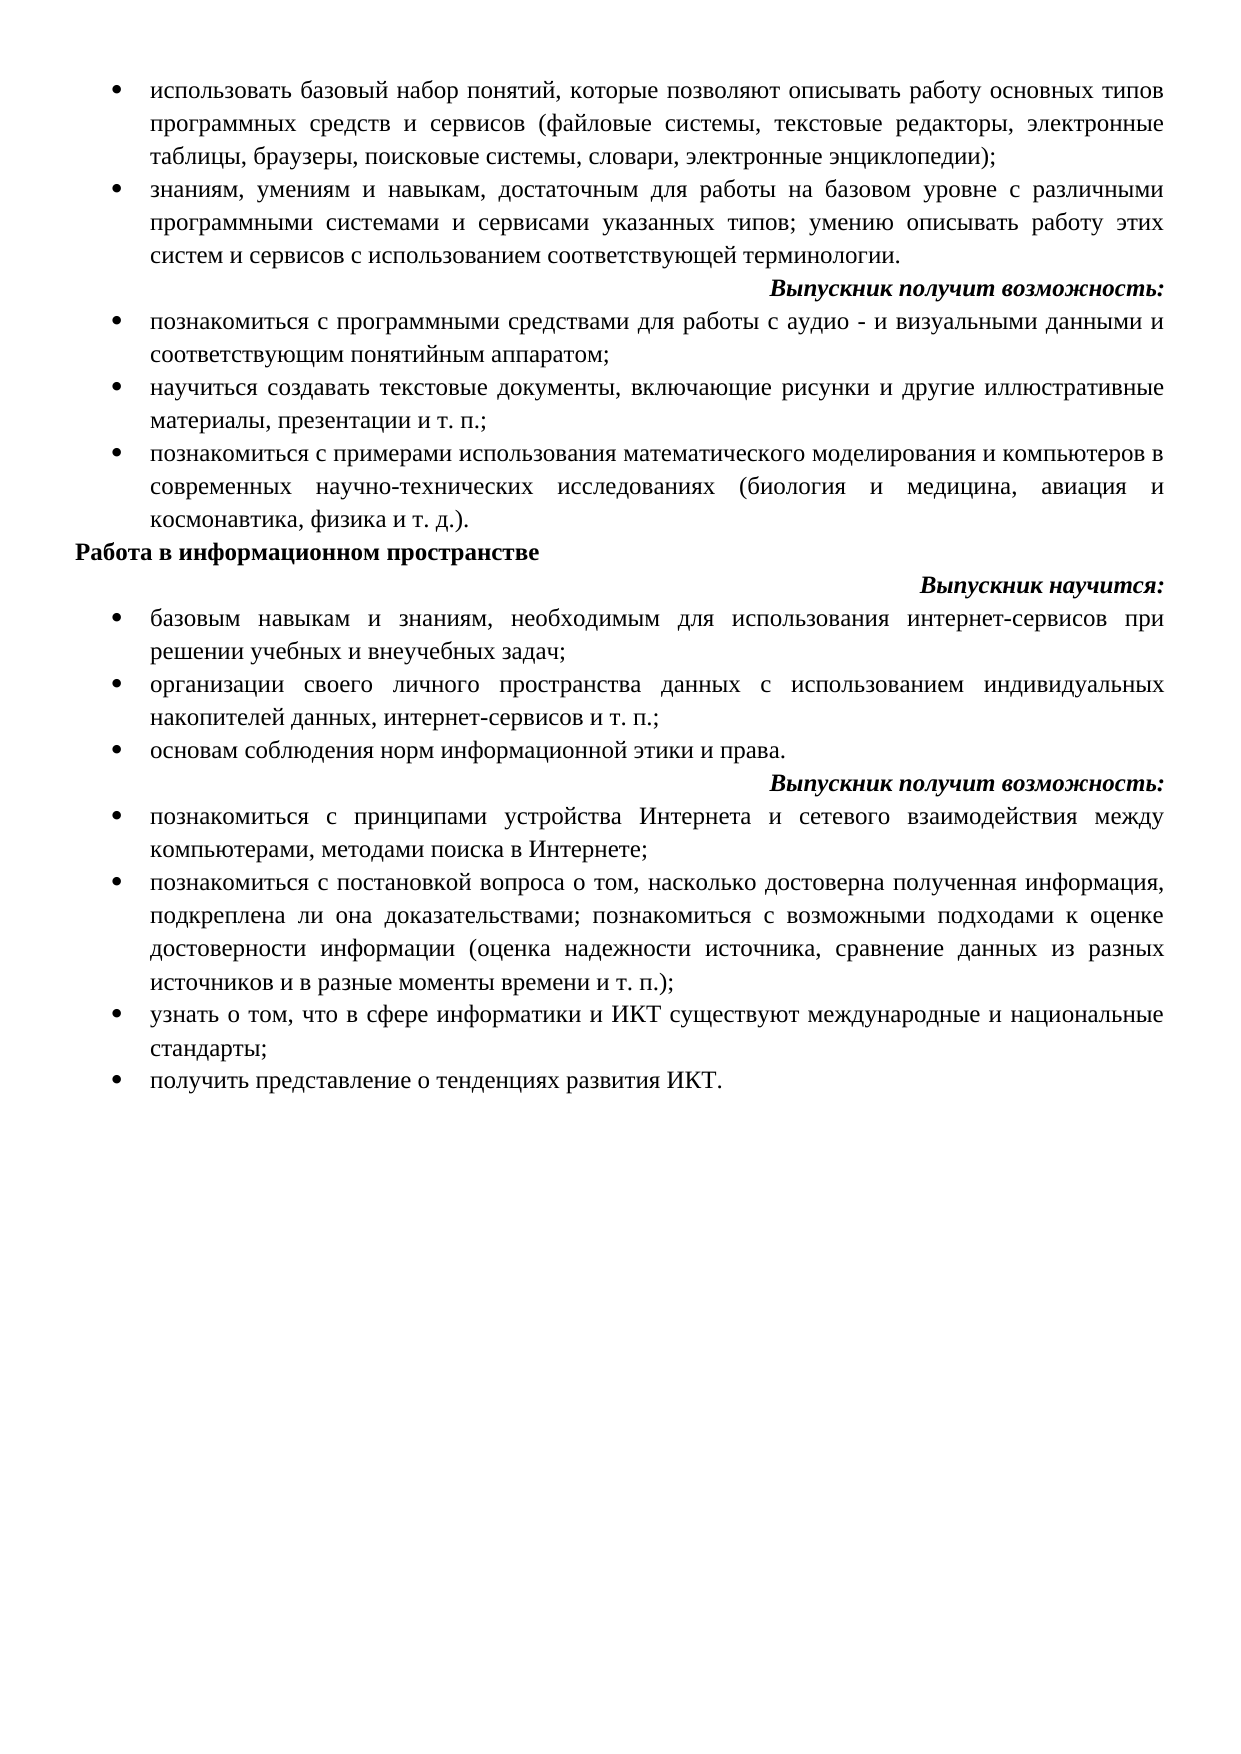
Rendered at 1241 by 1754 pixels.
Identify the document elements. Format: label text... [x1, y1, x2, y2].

list познакомиться с принципами устройства Интернета и сетевого взаимодействия между компьютерами, методами поиска в Интернете; [112, 801, 1165, 863]
text Выпускник получит возможность: [75, 768, 1165, 797]
list организации своего личного пространства данных с использованием индивидуальных накопителей данных, интернет-сервисов и т. п.; [112, 669, 1165, 731]
list базовым навыкам и знаниям, необходимым для использования интернет-сервисов при решении учебных и внеучебных задач; [112, 603, 1165, 665]
text Выпускник получит возможность: [75, 273, 1165, 302]
list познакомиться с программными средствами для работы с аудио - и визуальными данными и соответствующим понятийным аппаратом; [112, 306, 1165, 368]
list узнать о том, что в сфере информатики и ИКТ существуют международные и национальные стандарты; [112, 999, 1165, 1061]
text Работа в информационном пространстве [75, 537, 1165, 566]
list познакомиться с постановкой вопроса о том, насколько достоверна полученная информация, подкреплена ли она доказательствами; познакомиться с возможными подходами к оценке достоверности информации (оценка надежности источника, сравнение данных из разных источников и в разные моменты времени и т. п.); [112, 867, 1165, 995]
list познакомиться с примерами использования математического моделирования и компьютеров в современных научно-технических исследованиях (биология и медицина, авиация и космонавтика, физика и т. д.). [112, 438, 1165, 533]
list знаниям, умениям и навыкам, достаточным для работы на базовом уровне с различными программными системами и сервисами указанных типов; умению описывать работу этих систем и сервисов с использованием соответствующей терминологии. [112, 174, 1165, 269]
list научиться создавать текстовые документы, включающие рисунки и другие иллюстративные материалы, презентации и т. п.; [112, 372, 1165, 434]
text Выпускник научится: [75, 570, 1165, 599]
list основам соблюдения норм информационной этики и права. [112, 735, 1165, 764]
list получить представление о тенденциях развития ИКТ. [112, 1066, 1165, 1094]
list использовать базовый набор понятий, которые позволяют описывать работу основных типов программных средств и сервисов (файловые системы, текстовые редакторы, электронные таблицы, браузеры, поисковые системы, словари, электронные энциклопедии); [112, 75, 1165, 170]
